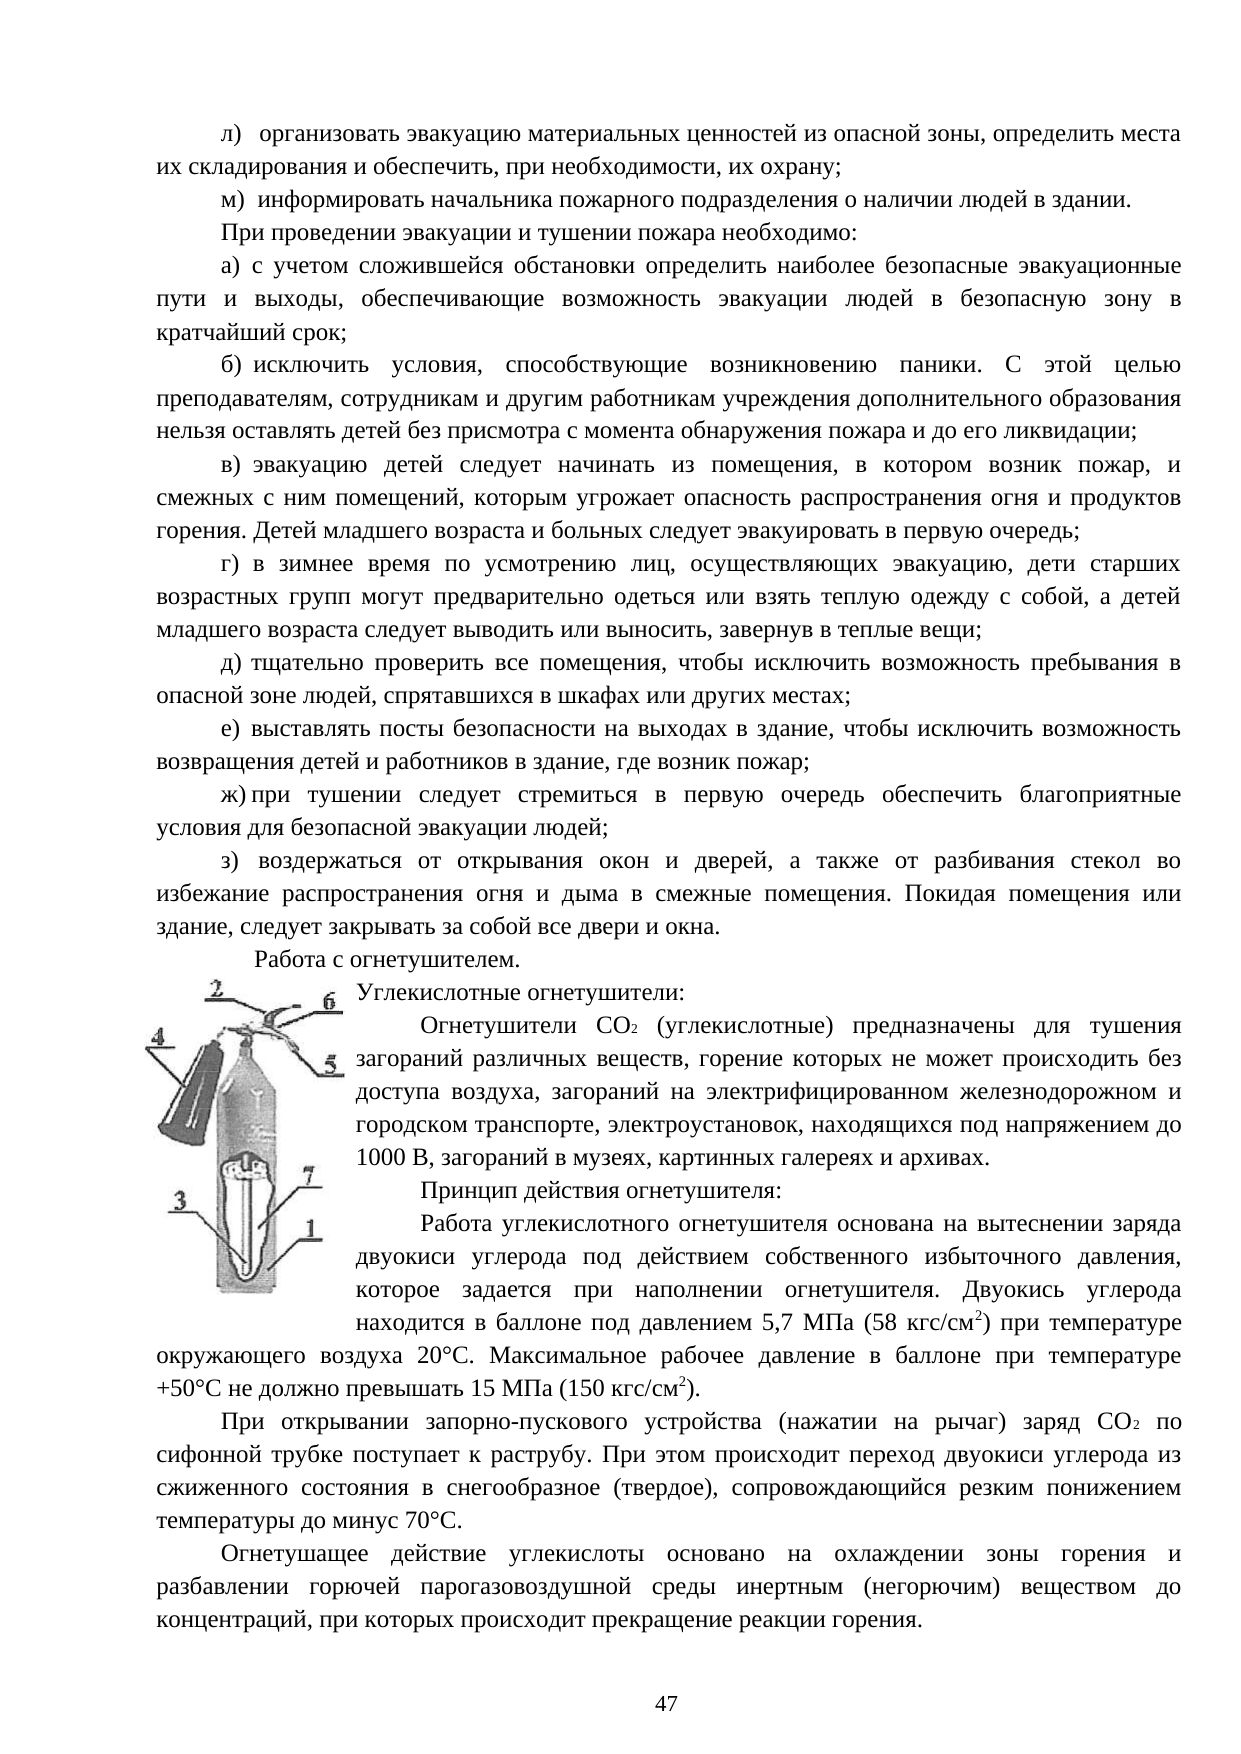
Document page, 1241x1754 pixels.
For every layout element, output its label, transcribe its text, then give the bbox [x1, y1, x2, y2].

text л) организовать эвакуацию материальных ценностей из опасной зоны, определить места их складирования и обеспечить, при необходимости, их охрану; [156, 118, 1182, 180]
text б) исключить условия, способствующие возникновению паники. С этой целью преподавателям, сотрудникам и другим работникам учреждения дополнительного образования нельзя оставлять детей без присмотра с момента обнаружения пожара и до его ликвидации; [156, 349, 1182, 444]
text д) тщательно проверить все помещения, чтобы исключить возможность пребывания в опасной зоне людей, спрятавшихся в шкафах или других местах; [156, 647, 1182, 708]
text е) выставлять посты безопасности на выходах в здание, чтобы исключить возможность возвращения детей и работников в здание, где возник пожар; [156, 713, 1182, 774]
text При открывании запорно-пускового устройства (нажатии на рычаг) заряд СО2 по сифонной трубке поступает к раструбу. При этом происходит переход двуокиси углерода из сжиженного состояния в снегообразное (твердое), сопровождающийся резким понижением температуры до минус 70°С. [156, 1406, 1182, 1534]
text Работа с огнетушителем. [254, 944, 1182, 973]
text Огнетушащее действие углекислоты основано на охлаждении зоны горения и разбавлении горючей парогазовоздушной среды инертным (негорючим) веществом до концентраций, при которых происходит прекращение реакции горения. [156, 1538, 1182, 1633]
text ж) при тушении следует стремиться в первую очередь обеспечить благоприятные условия для безопасной эвакуации людей; [156, 779, 1182, 841]
text в) эвакуацию детей следует начинать из помещения, в котором возник пожар, и смежных с ним помещений, которым угрожает опасность распространения огня и продуктов горения. Детей младшего возраста и больных следует эвакуировать в первую очередь; [156, 449, 1182, 543]
text Углекислотные огнетушители: [156, 977, 1182, 1006]
text з) воздержаться от открывания окон и дверей, а также от разбивания стекол во избежание распространения огня и дыма в смежные помещения. Покидая помещения или здание, следует закрывать за собой все двери и окна. [156, 845, 1182, 940]
text При проведении эвакуации и тушении пожара необходимо: [156, 217, 1182, 246]
text м) информировать начальника пожарного подразделения о наличии людей в здании. [156, 184, 1182, 213]
text Работа углекислотного огнетушителя основана на вытеснении заряда двуокиси углерода под действием собственного избыточного давления, которое задается при наполнении огнетушителя. Двуокись углерода находится в баллоне под давлением 5,7 МПа (58 кгс/см2) при температуре окружающего воздуха 20°С. Максимальное рабочее давление в баллоне при температуре +50°С не должно превышать 15 МПа (150 кгс/см2). [156, 1208, 1182, 1402]
text Огнетушители СО2 (углекислотные) предназначены для тушения загораний различных веществ, горение которых не может происходить без доступа воздуха, загораний на электрифицированном железнодорожном и городском транспорте, электроустановок, находящихся под напряжением до 1000 В, загораний в музеях, картинных галереях и архивах. [156, 1010, 1182, 1171]
text г) в зимнее время по усмотрению лиц, осуществляющих эвакуацию, дети старших возрастных групп могут предварительно одеться или взять теплую одежду с собой, а детей младшего возраста следует выводить или выносить, завернув в теплые вещи; [156, 548, 1182, 642]
text а) с учетом сложившейся обстановки определить наиболее безопасные эвакуационные пути и выходы, обеспечивающие возможность эвакуации людей в безопасную зону в кратчайший срок; [156, 251, 1182, 345]
text Принцип действия огнетушителя: [156, 1175, 1182, 1204]
picture [144, 978, 346, 1295]
